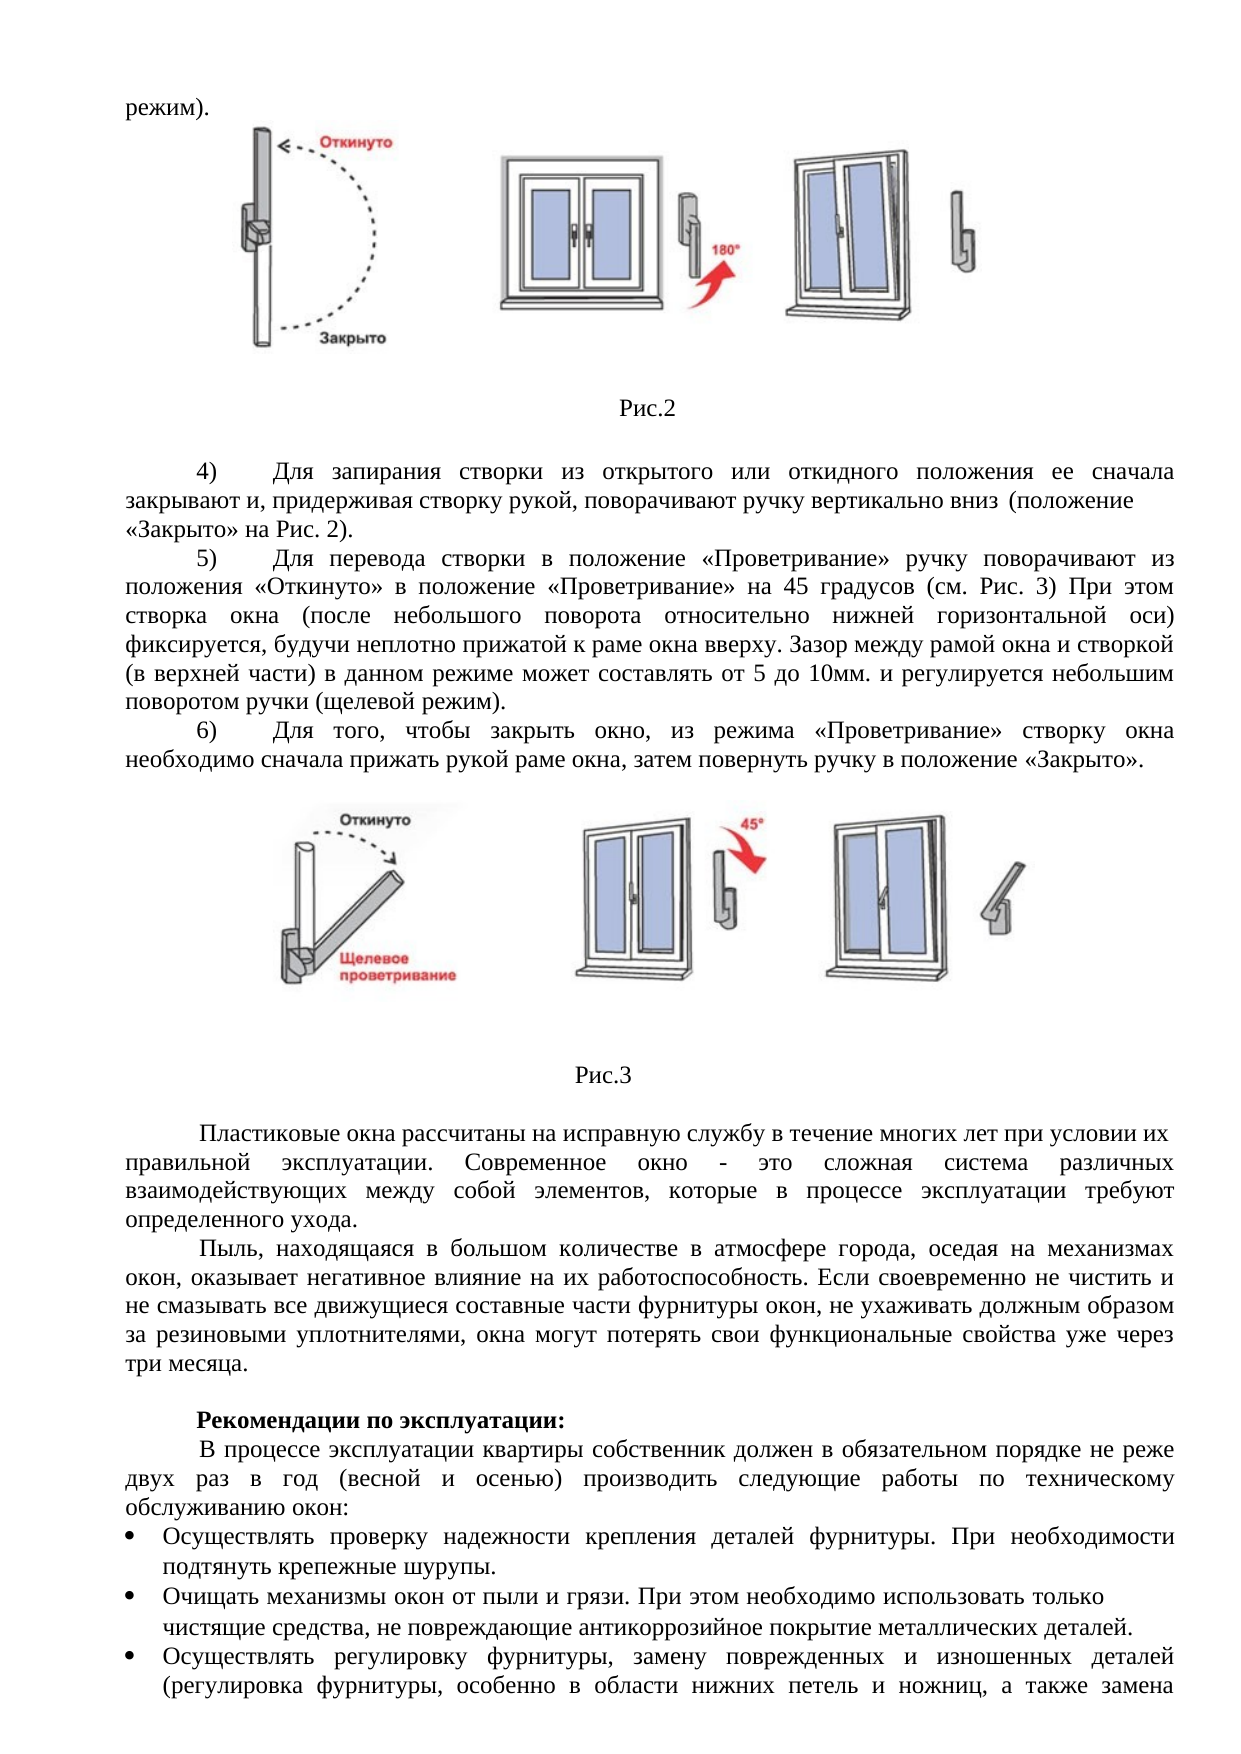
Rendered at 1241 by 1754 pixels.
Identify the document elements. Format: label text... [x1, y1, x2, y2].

text Рис.2 [619, 393, 1217, 422]
text «Закрыто» на Рис. 2). [125, 514, 1217, 543]
list Для запирания створки из открытого или откидного положения ее сначала закрывают и, придерживая створку рукой, поворачивают ручку вертикально вниз (положение [125, 456, 1175, 514]
list Осуществлять проверку надежности крепления деталей фурнитуры. При необходимости подтянуть крепежные шурупы. [125, 1521, 1176, 1580]
picture [232, 120, 982, 354]
text чистящие средства, не повреждающие антикоррозийное покрытие металлических деталей. [162, 1612, 1217, 1641]
list Для перевода створки в положение «Проветривание» ручку поворачивают из положения «Откинуто» в положение «Проветривание» на 45 градусов (см. Рис. 3) При этом створка окна (после небольшого поворота относительно нижней горизонтальной оси) фиксируется, будучи неплотно прижатой к раме окна вверху. Зазор между рамой окна и створкой (в верхней части) в данном режиме может составлять от 5 до 10мм. и регулируется небольшим поворотом ручки (щелевой режим). [125, 543, 1176, 715]
subtitle Рекомендации по эксплуатации: [196, 1406, 1217, 1434]
text Рис.3 [199, 1032, 1217, 1089]
text правильной эксплуатации. Современное окно - это сложная система различных взаимодействующих между собой элементов, которые в процессе эксплуатации требуют определенного ухода. [125, 1147, 1175, 1233]
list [125, 1641, 1175, 1699]
picture [272, 800, 1035, 1002]
text В процессе эксплуатации квартиры собственник должен в обязательном порядке не реже двух раз в год (весной и осенью) производить следующие работы по техническому обслуживанию окон: [125, 1434, 1176, 1521]
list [125, 92, 1176, 120]
text Пыль, находящаяся в большом количестве в атмосфере города, оседая на механизмах окон, оказывает негативное влияние на их работоспособность. Если своевременно не чистить и не смазывать все движущиеся составные части фурнитуры окон, не ухаживать должным образом за резиновыми уплотнителями, окна могут потерять свои функциональные свойства уже через три месяца. [125, 1233, 1175, 1377]
list Для того, чтобы закрыть окно, из режима «Проветривание» створку окна необходимо сначала прижать рукой раме окна, затем повернуть ручку в положение «Закрыто». [125, 715, 1175, 773]
text Пластиковые окна рассчитаны на исправную службу в течение многих лет при условии их [199, 1089, 1217, 1147]
list Очищать механизмы окон от пыли и грязи. При этом необходимо использовать только [125, 1581, 1217, 1610]
